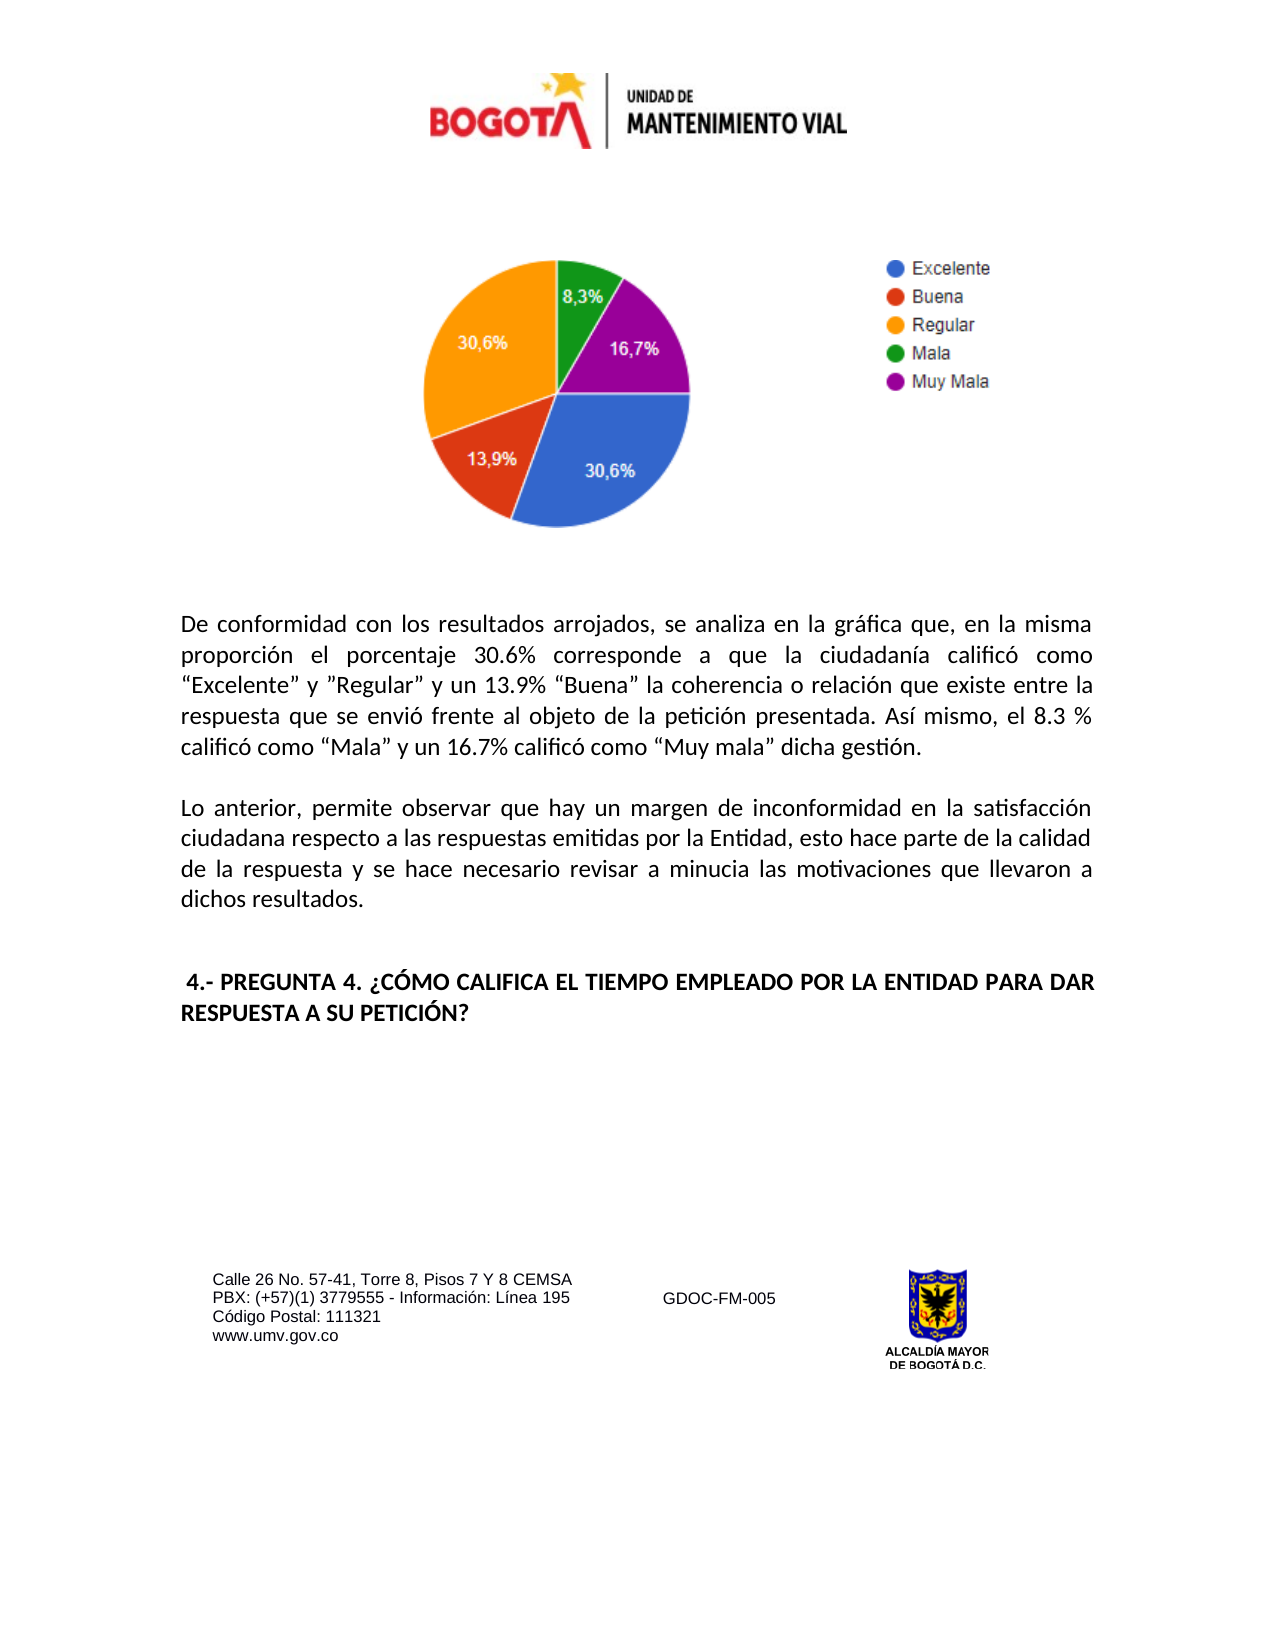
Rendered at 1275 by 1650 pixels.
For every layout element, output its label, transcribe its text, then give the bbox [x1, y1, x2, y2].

subtitle 4.- PREGUNTA 4. ¿CÓMO CALIFICA EL TIEMPO EMPLEADO POR LA ENTIDAD PARA DAR RESPUESTA A SU PETICIÓN? [181, 966, 1096, 1027]
text De conformidad con los resultados arrojados, se analiza en la gráfica que, en la misma proporción el porcentaje 30.6% corresponde a que la ciudadanía calificó como “Excelente” y ”Regular” y un 13.9% “Buena” la coherencia o relación que existe entre la respuesta que se envió frente al objeto de la petición presentada. Así mismo, el 8.3 % calificó como “Mala” y un 16.7% calificó como “Muy mala” dicha gestión. [181, 608, 1093, 761]
picture [885, 1269, 989, 1369]
text Lo anterior, permite observar que hay un margen de inconformidad en la satisfacción ciudadana respecto a las respuestas emitidas por la Entidad, esto hace parte de la calidad de la respuesta y se hace necesario revisar a minucia las motivaciones que llevaron a dichos resultados. [181, 792, 1093, 914]
picture [423, 260, 990, 528]
picture [430, 73, 847, 149]
